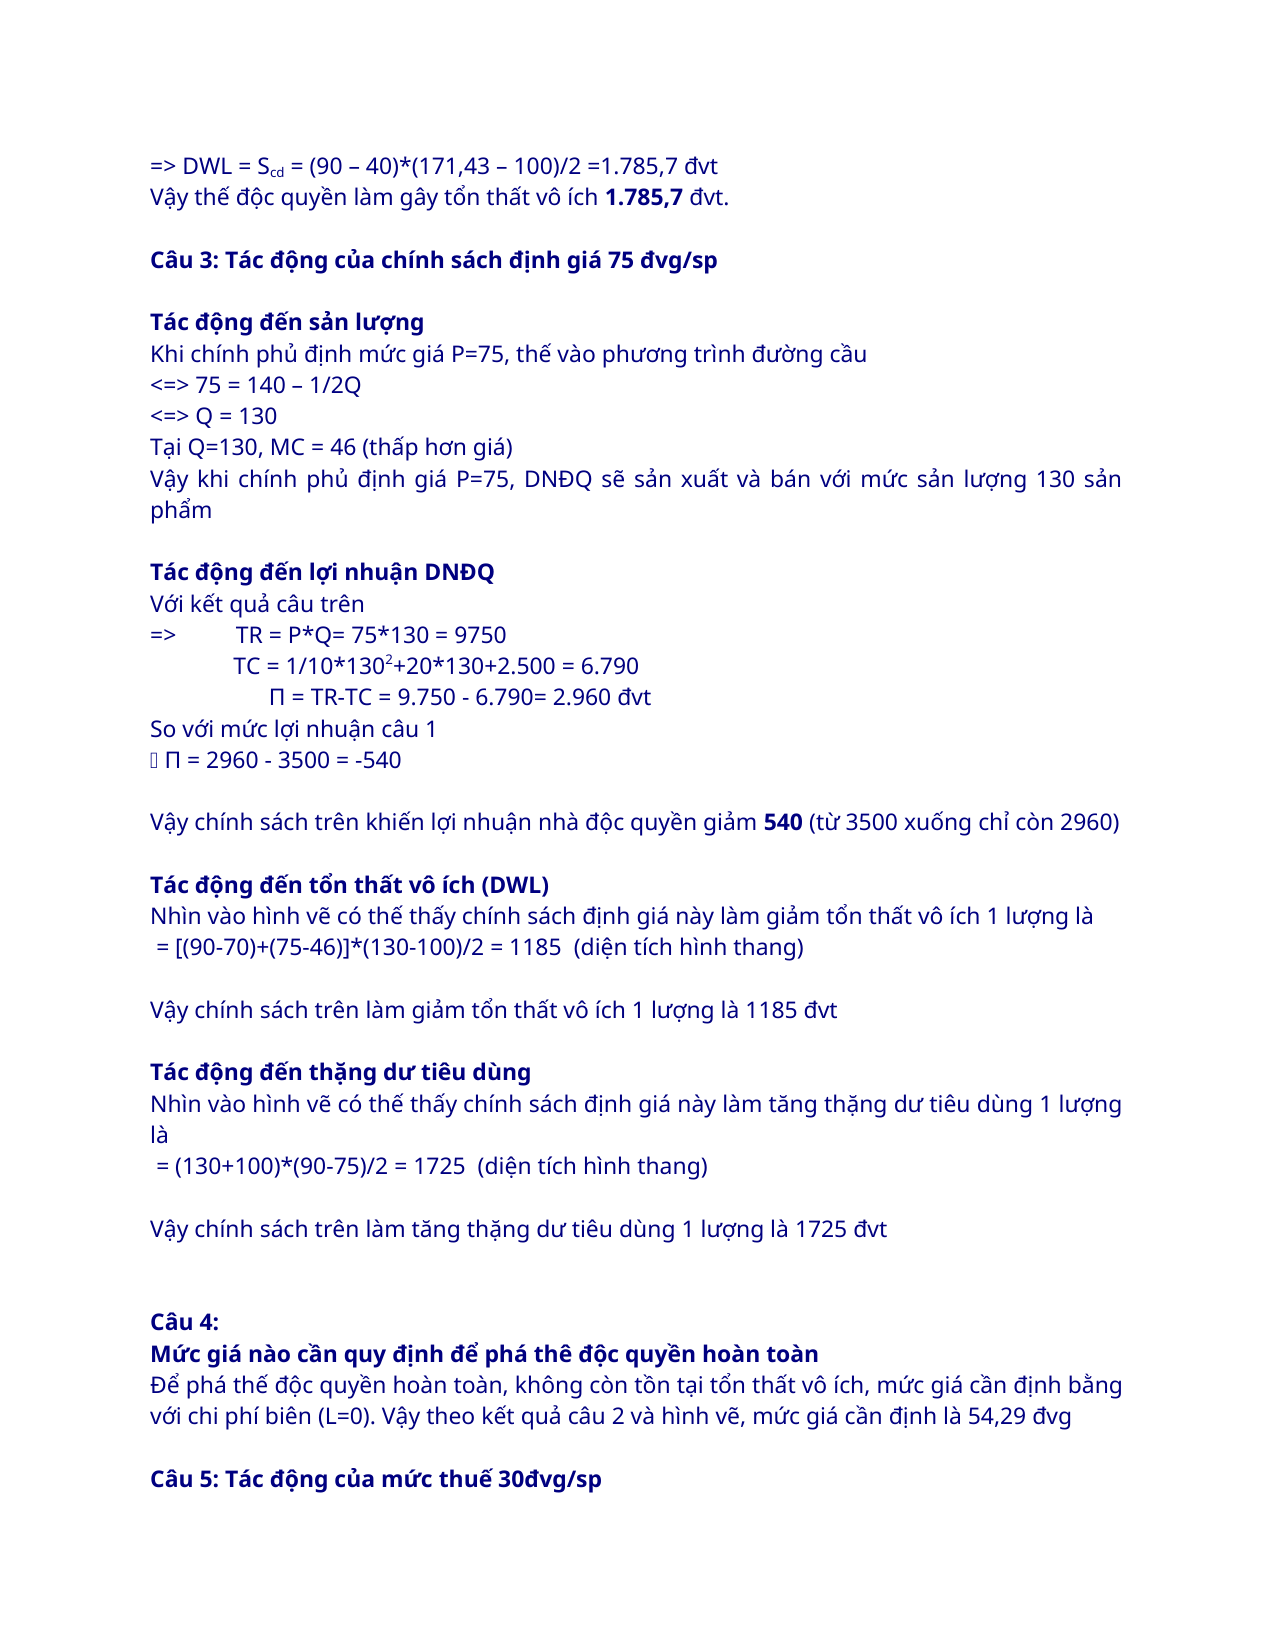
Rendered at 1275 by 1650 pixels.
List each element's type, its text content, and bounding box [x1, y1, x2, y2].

text => TR = P*Q= 75*130 = 9750 [150, 619, 1125, 650]
text Câu 5: Tác động của mức thuế 30đvg/sp [150, 1462, 1125, 1494]
text Vậy chính sách trên khiến lợi nhuận nhà độc quyền giảm 540 (từ 3500 xuống chỉ còn 2960) [150, 806, 1125, 837]
text Câu 3: Tác động của chính sách định giá 75 đvg/sp [150, 244, 1125, 275]
text Vậy chính sách trên làm tăng thặng dư tiêu dùng 1 lượng là 1725 đvt [150, 1212, 1125, 1244]
text TC = 1/10*1302+20*130+2.500 = 6.790 [150, 650, 1125, 681]
text = (130+100)*(90-75)/2 = 1725 (diện tích hình thang) [150, 1150, 1125, 1181]
text Tác động đến sản lượng [150, 306, 1125, 337]
text => DWL = Scd = (90 – 40)*(171,43 – 100)/2 =1.785,7 đvt [150, 150, 1125, 181]
text Khi chính phủ định mức giá P=75, thế vào phương trình đường cầu [150, 337, 1125, 369]
text Tác động đến tổn thất vô ích (DWL) [150, 869, 1125, 900]
text Nhìn vào hình vẽ có thế thấy chính sách định giá này làm tăng thặng dư tiêu dùng 1 lượng là [150, 1087, 1125, 1150]
text Với kết quả câu trên [150, 587, 1125, 619]
text <=> 75 = 140 – 1/2Q [150, 369, 1125, 400]
text So với mức lợi nhuận câu 1 [150, 712, 1125, 744]
text Nhìn vào hình vẽ có thế thấy chính sách định giá này làm giảm tổn thất vô ích 1 lượng là [150, 900, 1125, 931]
text Để phá thế độc quyền hoàn toàn, không còn tồn tại tổn thất vô ích, mức giá cần định bằng với chi phí biên (L=0). Vậy theo kết quả câu 2 và hình vẽ, mức giá cần định là 54,29 đvg [150, 1369, 1125, 1431]
text Π = TR-TC = 9.750 - 6.790= 2.960 đvt [150, 681, 1125, 712]
text Vậy khi chính phủ định giá P=75, DNĐQ sẽ sản xuất và bán với mức sản lượng 130 sản phẩm [150, 462, 1125, 525]
text Vậy chính sách trên làm giảm tổn thất vô ích 1 lượng là 1185 đvt [150, 994, 1125, 1025]
text Tác động đến lợi nhuận DNĐQ [150, 556, 1125, 587]
text Vậy thế độc quyền làm gây tổn thất vô ích 1.785,7 đvt. [150, 181, 1125, 212]
text Mức giá nào cần quy định để phá thê độc quyền hoàn toàn [150, 1337, 1125, 1369]
text Câu 4: [150, 1306, 1125, 1337]
text <=> Q = 130 [150, 400, 1125, 431]
text Tại Q=130, MC = 46 (thấp hơn giá) [150, 431, 1125, 462]
text = [(90-70)+(75-46)]*(130-100)/2 = 1185 (diện tích hình thang) [150, 931, 1125, 962]
text  Π = 2960 - 3500 = -540 [150, 744, 1125, 775]
text Tác động đến thặng dư tiêu dùng [150, 1056, 1125, 1087]
